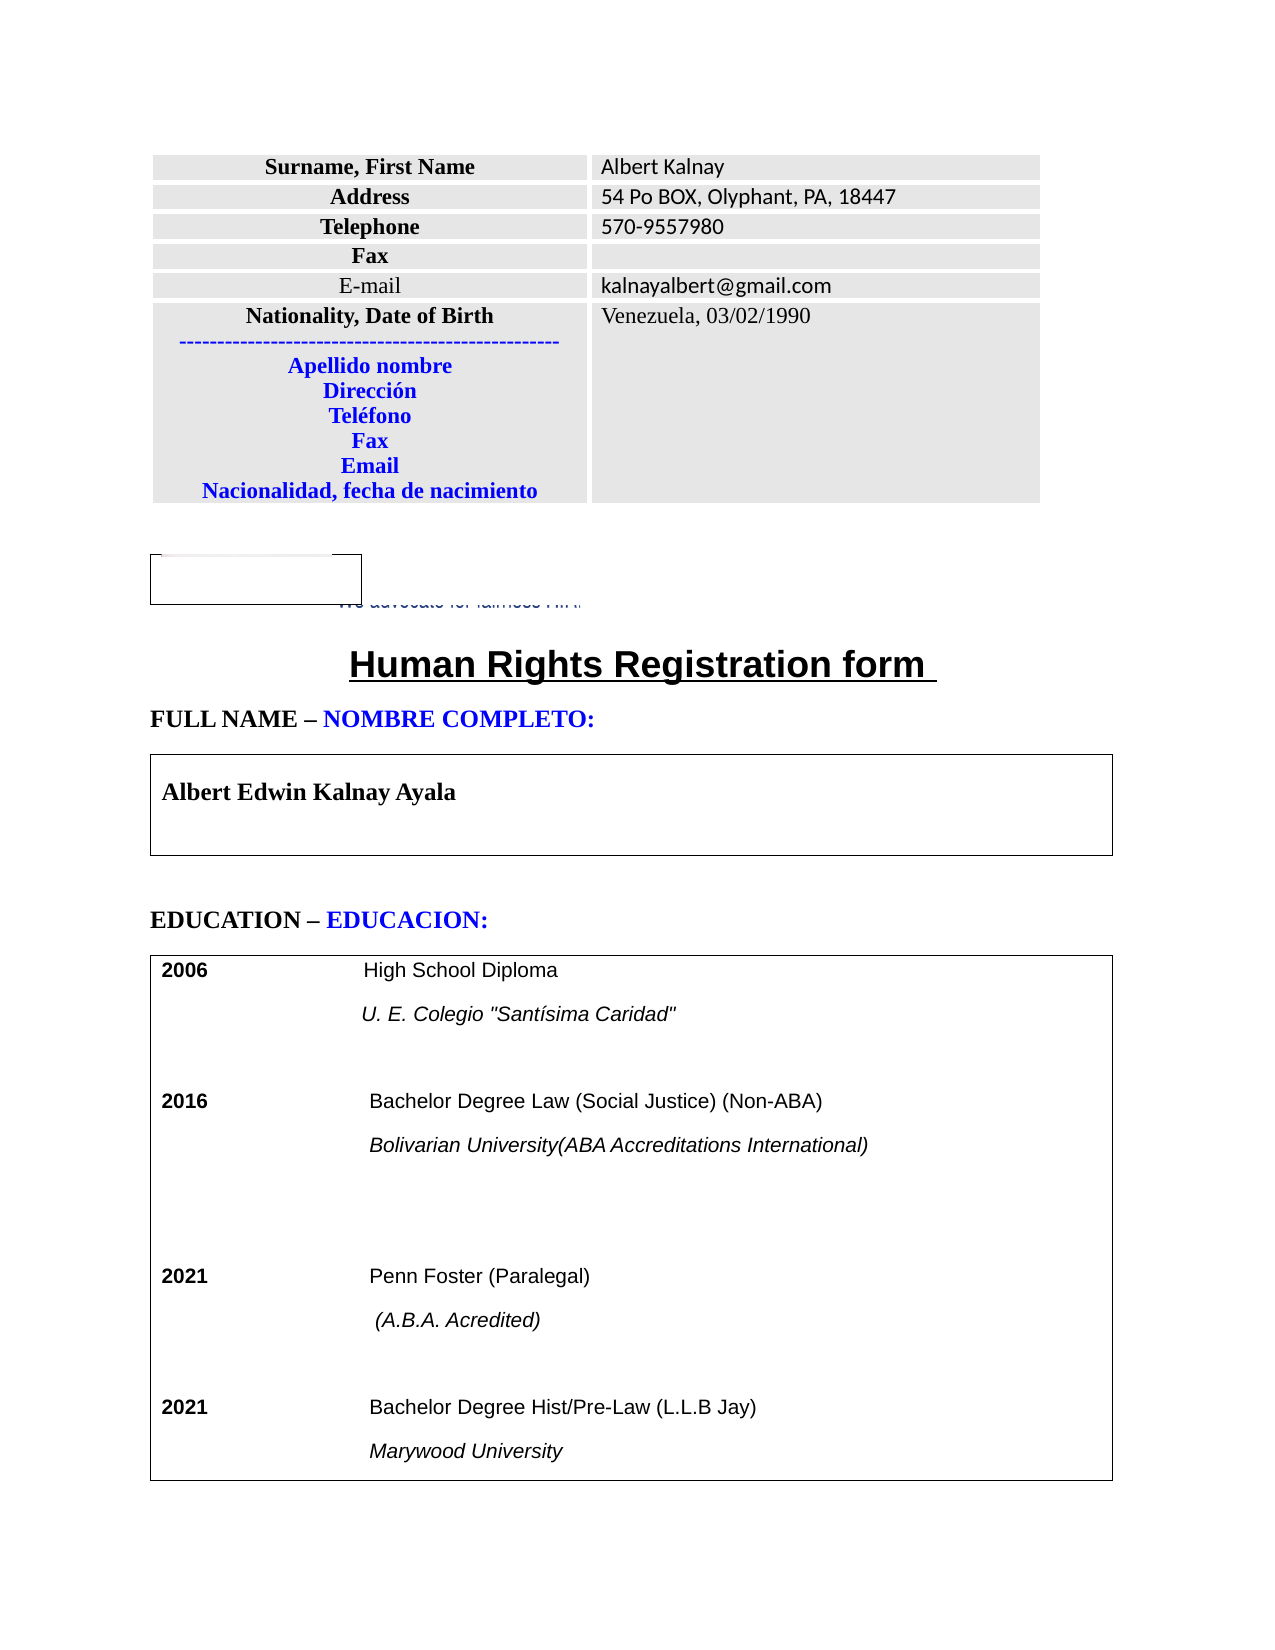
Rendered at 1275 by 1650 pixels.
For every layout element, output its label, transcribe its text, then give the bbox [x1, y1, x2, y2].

text FULL NAME – NOMBRE COMPLETO: [150, 704, 1125, 733]
text EDUCATION – EDUCACION: [150, 906, 1125, 934]
table_cell [592, 244, 1040, 269]
table_cell kalnayalbert@gmail.com [592, 273, 1040, 298]
table_cell 570-9557980 [592, 214, 1040, 239]
table_header Surname, First Name [153, 155, 587, 180]
table_cell Fax [153, 244, 587, 269]
text Human Rights Registration form [150, 655, 1125, 684]
table_header Albert Kalnay [592, 155, 1040, 180]
table_header Albert Edwin Kalnay Ayala [151, 755, 1112, 855]
table_cell 54 Po BOX, Olyphant, PA, 18447 [592, 185, 1040, 209]
table_header [151, 555, 361, 604]
table_cell Venezuela, 03/02/1990 [592, 303, 1040, 503]
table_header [151, 956, 1112, 1480]
table_cell Nationality, Date of Birth -------------------------------------------------- Apellido nombre Dirección Teléfono Fax Email Nacionalidad, fecha de nacimiento [153, 303, 587, 503]
table_cell E-mail [153, 273, 587, 298]
table_cell Telephone [153, 214, 587, 239]
table_cell Address [153, 185, 587, 209]
